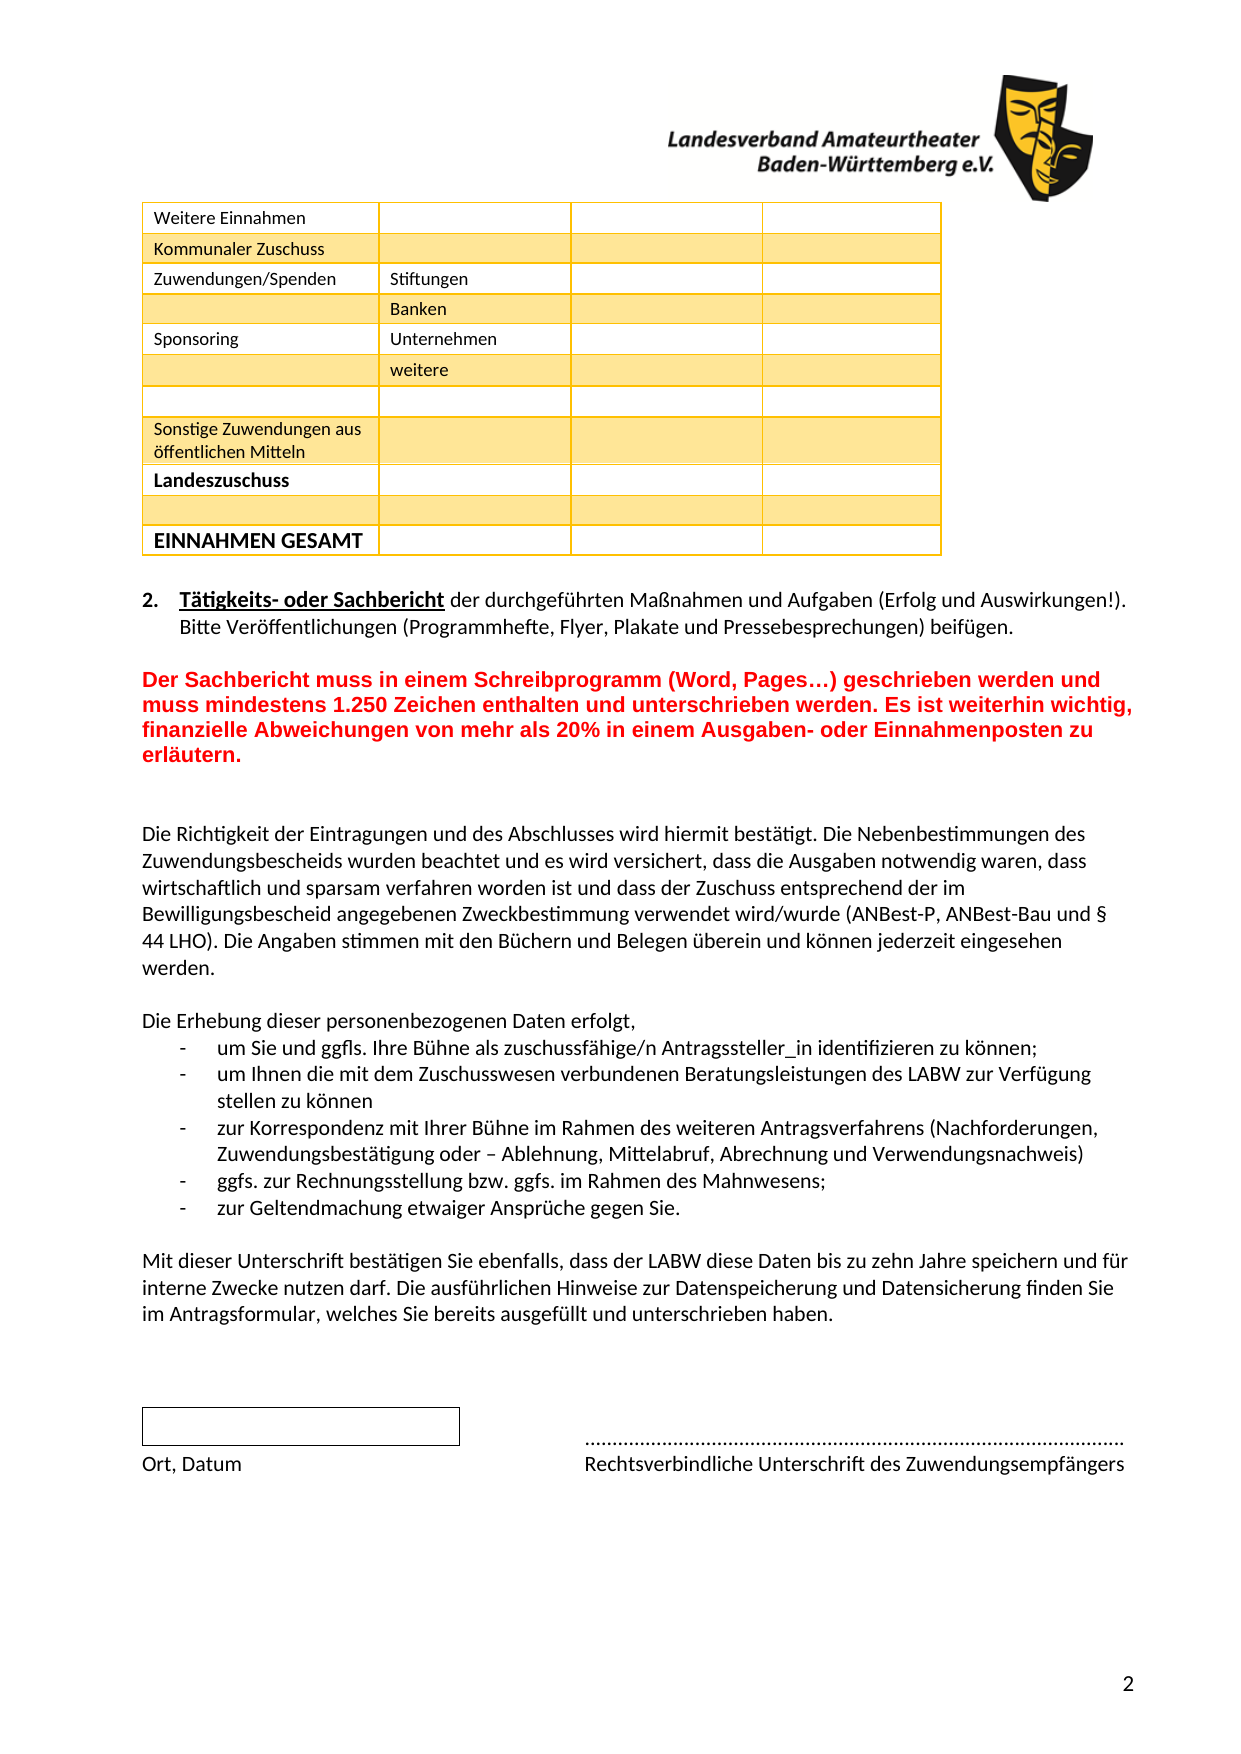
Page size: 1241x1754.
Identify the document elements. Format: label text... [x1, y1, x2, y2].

table_cell [572, 203, 762, 233]
table_cell [572, 465, 762, 494]
table_cell [572, 496, 762, 524]
table_cell [380, 387, 570, 416]
table_cell Sonstige Zuwendungen aus öffentlichen Mitteln [143, 418, 378, 463]
list zur Geltendmachung etwaiger Ansprüche gegen Sie. [179, 1194, 1134, 1221]
table_cell [572, 324, 762, 354]
table_cell Landeszuschuss [143, 465, 378, 494]
picture [668, 75, 1093, 202]
text Der Sachbericht muss in einem Schreibprogramm (Word, Pages…) geschrieben werden und muss mindestens 1.250 Zeichen enthalten und unterschrieben werden. Es ist weiterhin wichtig, finanzielle Abweichungen von mehr als 20% in einem Ausgaben- oder Einnahmenposten zu erläutern. [142, 666, 1134, 767]
table_cell [380, 496, 570, 524]
table_cell Zuwendungen/Spenden [143, 264, 378, 293]
table_cell [380, 526, 570, 554]
table_cell [763, 465, 940, 494]
table_cell [572, 418, 762, 463]
table_cell Weitere Einnahmen [143, 203, 378, 233]
table_cell [380, 418, 570, 463]
table_cell [763, 295, 940, 323]
list zur Korrespondenz mit Ihrer Bühne im Rahmen des weiteren Antragsverfahrens (Nachforderungen, Zuwendungsbestätigung oder – Ablehnung, Mittelabruf, Abrechnung und Verwendungsnachweis) [179, 1114, 1134, 1167]
table_cell [143, 496, 378, 524]
table_cell [763, 387, 940, 416]
table_cell [572, 295, 762, 323]
list um Sie und ggfls. Ihre Bühne als zuschussfähige/n Antragssteller_in identifizieren zu können; [179, 1034, 1134, 1061]
table_cell [763, 203, 940, 233]
table_cell [763, 234, 940, 262]
text Bitte Veröffentlichungen (Programmhefte, Flyer, Plakate und Pressebesprechungen) beifügen. [179, 613, 1134, 640]
table_cell [763, 418, 940, 463]
table_cell Stiftungen [380, 264, 570, 293]
table_cell [763, 355, 940, 385]
list Tätigkeits- oder Sachbericht der durchgeführten Maßnahmen und Aufgaben (Erfolg und Auswirkungen!). [142, 585, 1134, 613]
table_cell [763, 496, 940, 524]
text Ort, Datum Rechtsverbindliche Unterschrift des Zuwendungsempfängers [142, 1450, 1134, 1477]
text Mit dieser Unterschrift bestätigen Sie ebenfalls, dass der LABW diese Daten bis zu zehn Jahre speichern und für interne Zwecke nutzen darf. Die ausführlichen Hinweise zur Datenspeicherung und Datensicherung finden Sie im Antragsformular, welches Sie bereits ausgefüllt und unterschrieben haben. [142, 1247, 1134, 1327]
table_cell Kommunaler Zuschuss [143, 234, 378, 262]
text .................................................................................................. [142, 1407, 1134, 1450]
table_cell Banken [380, 295, 570, 323]
table_cell [143, 355, 378, 385]
table_cell [572, 234, 762, 262]
table_cell [380, 234, 570, 262]
table_cell Unternehmen [380, 324, 570, 354]
list um Ihnen die mit dem Zuschusswesen verbundenen Beratungsleistungen des LABW zur Verfügung stellen zu können [179, 1061, 1134, 1114]
text Die Richtigkeit der Eintragungen und des Abschlusses wird hiermit bestätigt. Die Nebenbestimmungen des Zuwendungsbescheids wurden beachtet und es wird versichert, dass die Ausgaben notwendig waren, dass wirtschaftlich und sparsam verfahren worden ist und dass der Zuschuss entsprechend der im Bewilligungsbescheid angegebenen Zweckbestimmung verwendet wird/wurde (ANBest-P, ANBest-Bau und § 44 LHO). Die Angaben stimmen mit den Büchern und Belegen überein und können jederzeit eingesehen werden. [220, 821, 1134, 981]
table_cell [380, 465, 570, 494]
list ggfs. zur Rechnungsstellung bzw. ggfs. im Rahmen des Mahnwesens; [179, 1167, 1134, 1194]
table_cell EINNAHMEN GESAMT [143, 526, 378, 554]
table_cell [572, 526, 762, 554]
table_cell [763, 526, 940, 554]
table_cell [763, 264, 940, 293]
table_cell [572, 387, 762, 416]
table_cell Sponsoring [143, 324, 378, 354]
table_cell [763, 324, 940, 354]
table_cell [143, 295, 378, 323]
table_cell [143, 387, 378, 416]
table_cell [572, 264, 762, 293]
table_cell [380, 203, 570, 233]
table_cell [572, 355, 762, 385]
table_cell weitere [380, 355, 570, 385]
text Die Erhebung dieser personenbezogenen Daten erfolgt, [142, 1007, 1134, 1034]
